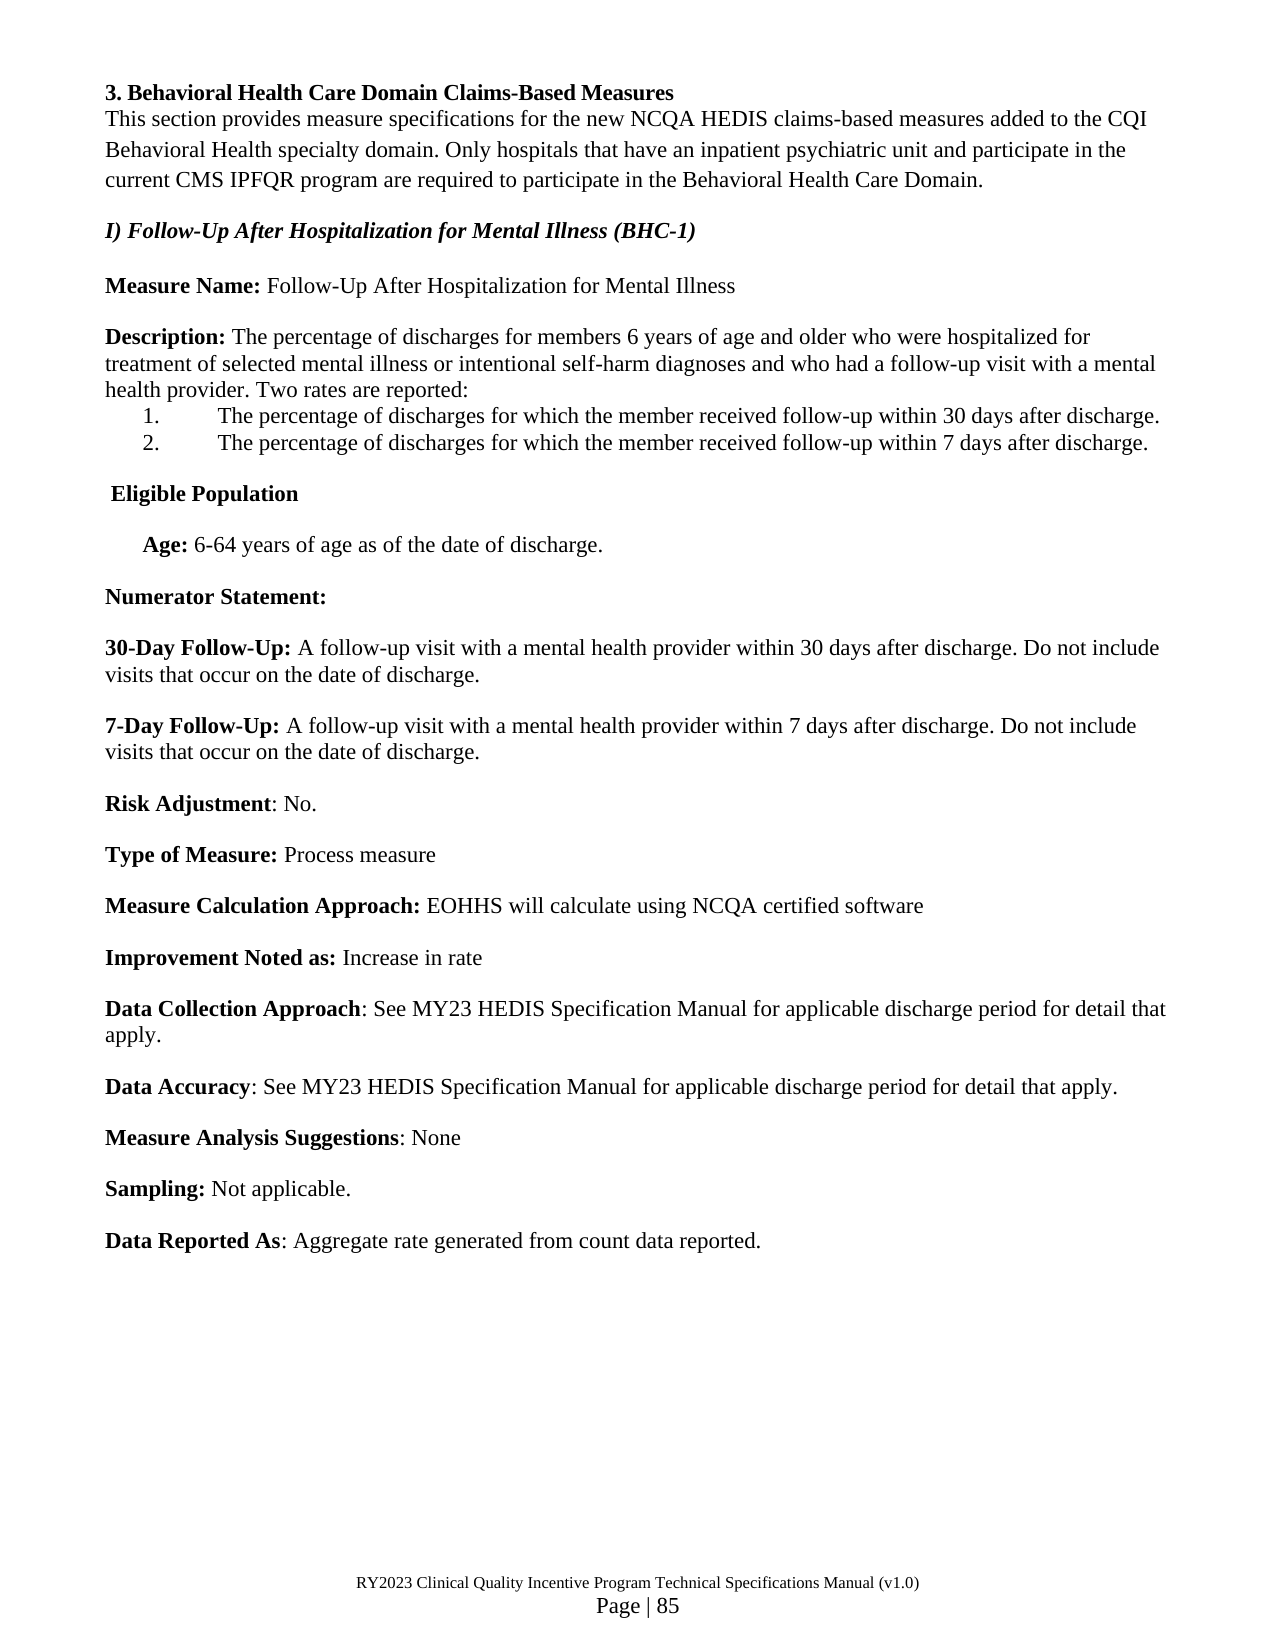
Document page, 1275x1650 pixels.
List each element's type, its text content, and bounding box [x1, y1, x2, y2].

subtitle I) Follow-Up After Hospitalization for Mental Illness (BHC-1) [105, 217, 1170, 243]
text Measure Name: Follow-Up After Hospitalization for Mental Illness [105, 272, 1170, 298]
text 7-Day Follow-Up: A follow-up visit with a mental health provider within 7 days after discharge. Do not include visits that occur on the date of discharge. [105, 712, 1170, 765]
text Description: The percentage of discharges for members 6 years of age and older who were hospitalized for treatment of selected mental illness or intentional self-harm diagnoses and who had a follow-up visit with a mental health provider. Two rates are reported: [105, 323, 1170, 402]
text Data Reported As: Aggregate rate generated from count data reported. [105, 1227, 1170, 1253]
text Improvement Noted as: Increase in rate [105, 944, 1170, 970]
text Data Accuracy: See MY23 HEDIS Specification Manual for applicable discharge period for detail that apply. [105, 1073, 1170, 1099]
text Measure Calculation Approach: EOHHS will calculate using NCQA certified software [105, 892, 1170, 919]
text This section provides measure specifications for the new NCQA HEDIS claims-based measures added to the CQI Behavioral Health specialty domain. Only hospitals that have an inpatient psychiatric unit and participate in the current CMS IPFQR program are required to participate in the Behavioral Health Care Domain. [105, 105, 1170, 192]
text Measure Analysis Suggestions: None [105, 1124, 1170, 1151]
text Age: 6-64 years of age as of the date of discharge. [142, 532, 1170, 558]
text Risk Adjustment: No. [105, 790, 1170, 816]
list The percentage of discharges for which the member received follow-up within 30 days after discharge. [142, 402, 1170, 429]
subtitle 3. Behavioral Health Care Domain Claims-Based Measures [105, 79, 1170, 105]
list The percentage of discharges for which the member received follow-up within 7 days after discharge. [142, 429, 1170, 455]
text Numerator Statement: [105, 583, 1170, 609]
text Type of Measure: Process measure [105, 841, 1170, 867]
text Eligible Population [105, 480, 1170, 507]
text Sampling: Not applicable. [105, 1176, 1170, 1202]
text 30-Day Follow-Up: A follow-up visit with a mental health provider within 30 days after discharge. Do not include visits that occur on the date of discharge. [105, 634, 1170, 687]
text Data Collection Approach: See MY23 HEDIS Specification Manual for applicable discharge period for detail that apply. [105, 995, 1170, 1048]
